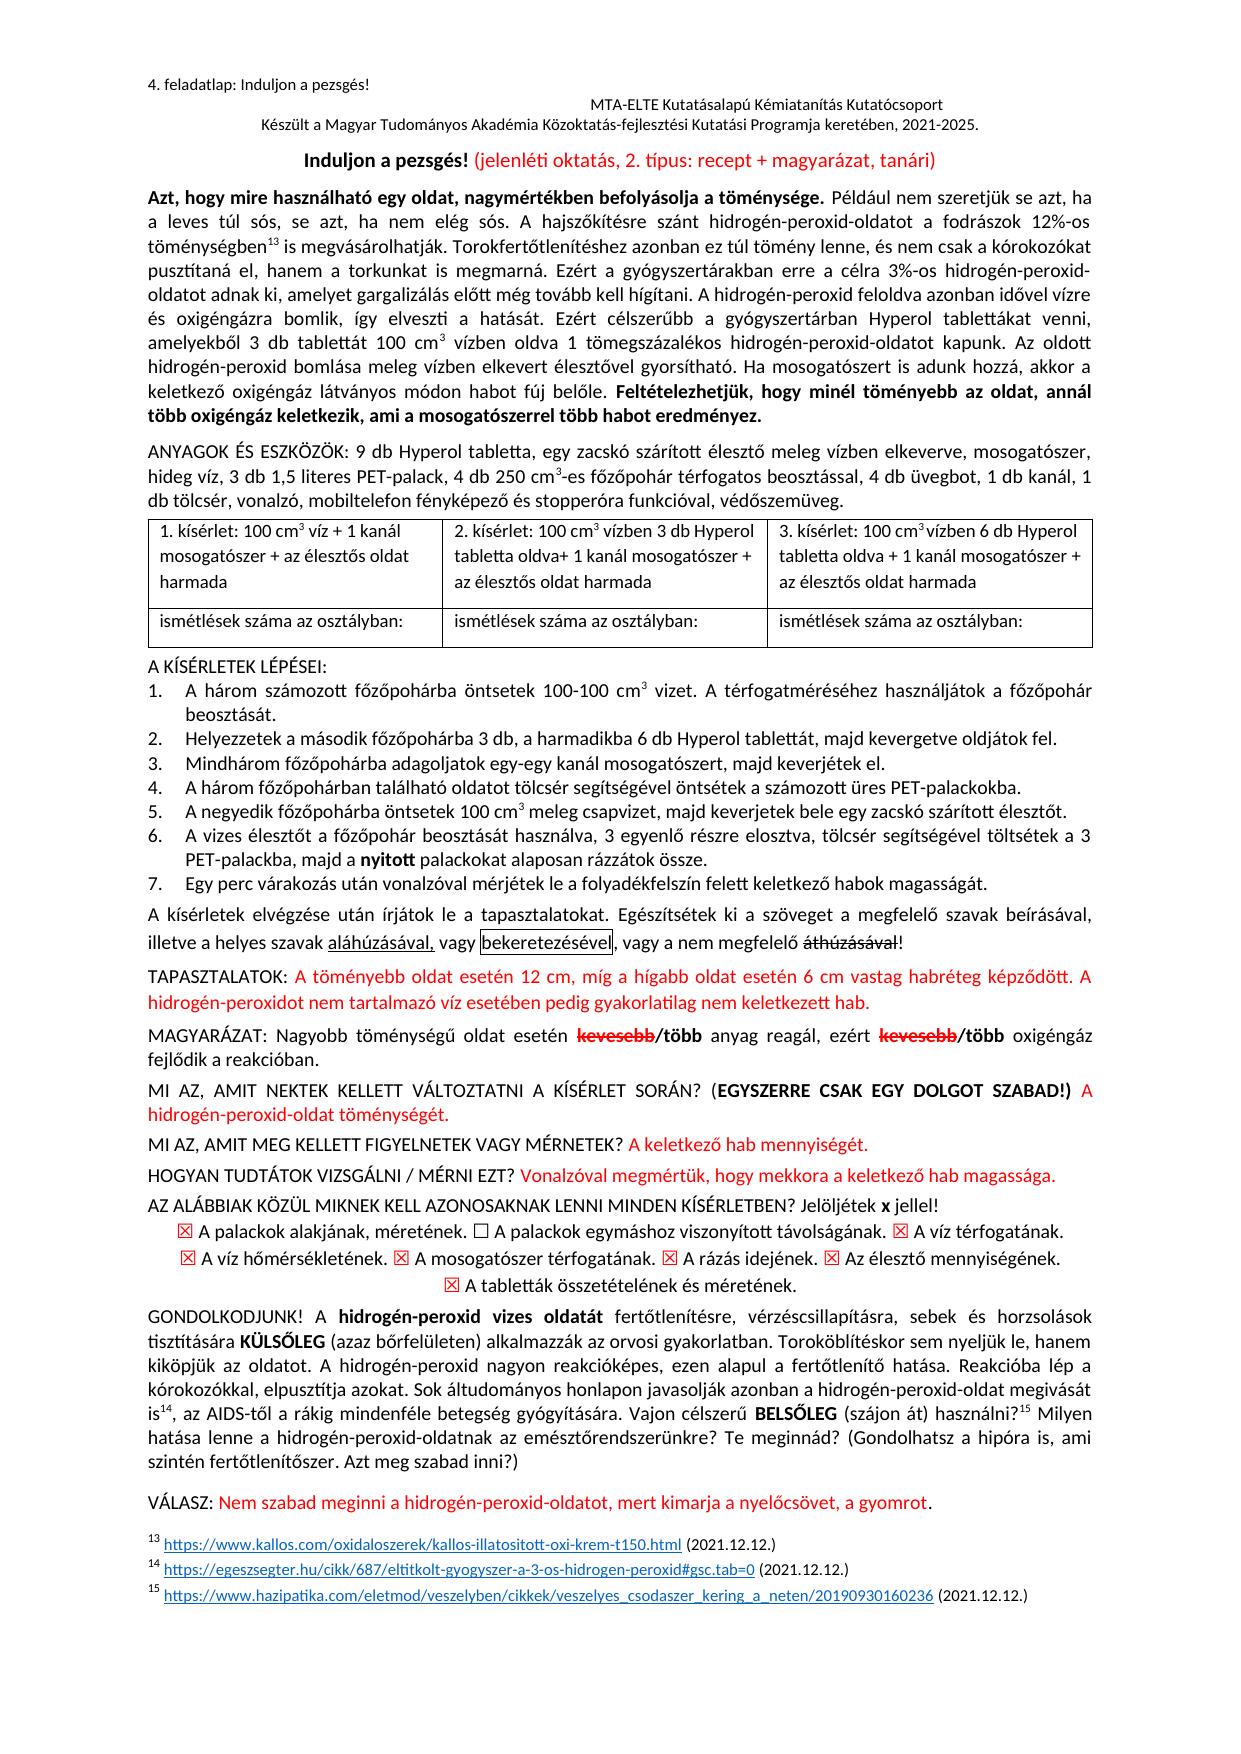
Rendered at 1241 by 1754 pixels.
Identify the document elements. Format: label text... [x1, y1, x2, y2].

text ANYAGOK ÉS ESZKÖZÖK: 9 db Hyperol tabletta, egy zacskó szárított élesztő meleg vízben elkeverve, mosogatószer, hideg víz, 3 db 1,5 literes PET-palack, 4 db 250 cm3-es főzőpohár térfogatos beosztással, 4 db üvegbot, 1 db kanál, 1 db tölcsér, vonalzó, mobiltelefon fényképező és stopperóra funkcióval, védőszemüveg. [148, 440, 1093, 512]
text GONDOLKODJUNK! A hidrogén-peroxid vizes oldatát fertőtlenítésre, vérzéscsillapításra, sebek és horzsolások tisztítására KÜLSŐLEG (azaz bőrfelületen) alkalmazzák az orvosi gyakorlatban. Toroköblítéskor sem nyeljük le, hanem kiköpjük az oldatot. A hidrogén-peroxid nagyon reakcióképes, ezen alapul a fertőtlenítő hatása. Reakcióba lép a kórokozókkal, elpusztítja azokat. Sok áltudományos honlapon javasolják azonban a hidrogén-peroxid-oldat megivását is, az AIDS-től a rákig mindenféle betegség gyógyítására. Vajon célszerű BELSŐLEG (szájon át) használni? Milyen hatása lenne a hidrogén-peroxid-oldatnak az emésztőrendszerünkre? Te meginnád? (Gondolhatsz a hipóra is, ami szintén fertőtlenítőszer. Azt meg szabad inni?) [148, 1304, 1093, 1474]
table_cell ismétlések száma az osztályban: [443, 609, 767, 647]
text MI AZ, AMIT MEG KELLETT FIGYELNETEK VAGY MÉRNETEK? A keletkező hab mennyiségét. [148, 1132, 1093, 1157]
table_header 2. kísérlet: 100 cm3 vízben 3 db Hyperol tabletta oldva+ 1 kanál mosogatószer + az élesztős oldat harmada [443, 520, 767, 608]
text A KÍSÉRLETEK LÉPÉSEI: [148, 654, 1093, 678]
list Helyezzetek a második főzőpohárba 3 db, a harmadikba 6 db Hyperol tablettát, majd kevergetve oldjátok fel. [148, 727, 1093, 751]
list A vizes élesztőt a főzőpohár beosztását használva, 3 egyenlő részre elosztva, tölcsér segítségével töltsétek a 3 PET-palackba, majd a nyitott palackokat alaposan rázzátok össze. [148, 823, 1093, 872]
table_header 3. kísérlet: 100 cm3 vízben 6 db Hyperol tabletta oldva + 1 kanál mosogatószer + az élesztős oldat harmada [768, 520, 1092, 608]
list A negyedik főzőpohárba öntsetek 100 cm3 meleg csapvizet, majd keverjetek bele egy zacskó szárított élesztőt. [148, 799, 1093, 823]
text AZ ALÁBBIAK KÖZÜL MIKNEK KELL AZONOSAKNAK LENNI MINDEN KÍSÉRLETBEN? Jelöljétek x jellel! [148, 1193, 1093, 1217]
text A kísérletek elvégzése után írjátok le a tapasztalatokat. Egészítsétek ki a szöveget a megfelelő szavak beírásával, illetve a helyes szavak aláhúzásával, vagy bekeretezésével, vagy a nem megfelelő áthúzásával! [148, 902, 1093, 955]
text A palackok alakjának, méretének. A palackok egymáshoz viszonyított távolságának. A víz térfogatának. A víz hőmérsékletének. A mosogatószer térfogatának. A rázás idejének. Az élesztő mennyiségének. A tabletták összetételének és méretének. [148, 1217, 1093, 1298]
table_header 1. kísérlet: 100 cm3 víz + 1 kanál mosogatószer + az élesztős oldat harmada [149, 520, 442, 608]
text Azt, hogy mire használható egy oldat, nagymértékben befolyásolja a töménysége. Például nem szeretjük se azt, ha a leves túl sós, se azt, ha nem elég sós. A hajszőkítésre szánt hidrogén-peroxid-oldatot a fodrászok 12%-os töménységben is megvásárolhatják. Torokfertőtlenítéshez azonban ez túl tömény lenne, és nem csak a kórokozókat pusztítaná el, hanem a torkunkat is megmarná. Ezért a gyógyszertárakban erre a célra 3%-os hidrogén-peroxid-oldatot adnak ki, amelyet gargalizálás előtt még tovább kell hígítani. A hidrogén-peroxid feloldva azonban idővel vízre és oxigéngázra bomlik, így elveszti a hatását. Ezért célszerűbb a gyógyszertárban Hyperol tablettákat venni, amelyekből 3 db tablettát 100 cm3 vízben oldva 1 tömegszázalékos hidrogén-peroxid-oldatot kapunk. Az oldott hidrogén-peroxid bomlása meleg vízben elkevert élesztővel gyorsítható. Ha mosogatószert is adunk hozzá, akkor a keletkező oxigéngáz látványos módon habot fúj belőle. Feltételezhetjük, hogy minél töményebb az oldat, annál több oxigéngáz keletkezik, ami a mosogatószerrel több habot eredményez. [148, 186, 1093, 427]
text MAGYARÁZAT: Nagyobb töménységű oldat esetén kevesebb/több anyag reagál, ezért kevesebb/több oxigéngáz fejlődik a reakcióban. [148, 1023, 1093, 1072]
text MI AZ, AMIT NEKTEK KELLETT VÁLTOZTATNI A KÍSÉRLET SORÁN? (EGYSZERRE CSAK EGY DOLGOT SZABAD!) A hidrogén-peroxid-oldat töménységét. [148, 1078, 1093, 1126]
list A három számozott főzőpohárba öntsetek 100-100 cm3 vizet. A térfogatméréséhez használjátok a főzőpohár beosztását. [148, 678, 1093, 727]
list Mindhárom főzőpohárba adagoljatok egy-egy kanál mosogatószert, majd keverjétek el. [148, 751, 1093, 775]
table_cell ismétlések száma az osztályban: [768, 609, 1092, 647]
text TAPASZTALATOK: A töményebb oldat esetén 12 cm, míg a hígabb oldat esetén 6 cm vastag habréteg képződött. A hidrogén-peroxidot nem tartalmazó víz esetében pedig gyakorlatilag nem keletkezett hab. [148, 964, 1093, 1014]
text VÁLASZ: Nem szabad meginni a hidrogén-peroxid-oldatot, mert kimarja a nyelőcsövet, a gyomrot. [148, 1490, 1093, 1514]
text Induljon a pezsgés! (jelenléti oktatás, 2. típus: recept + magyarázat, tanári) [148, 148, 1093, 173]
list Egy perc várakozás után vonalzóval mérjétek le a folyadékfelszín felett keletkező habok magasságát. [148, 872, 1093, 896]
table_cell ismétlések száma az osztályban: [149, 609, 442, 647]
list A három főzőpohárban található oldatot tölcsér segítségével öntsétek a számozott üres PET-palackokba. [148, 775, 1093, 799]
text HOGYAN TUDTÁTOK VIZSGÁLNI / MÉRNI EZT? Vonalzóval megmértük, hogy mekkora a keletkező hab magassága. [148, 1163, 1093, 1187]
